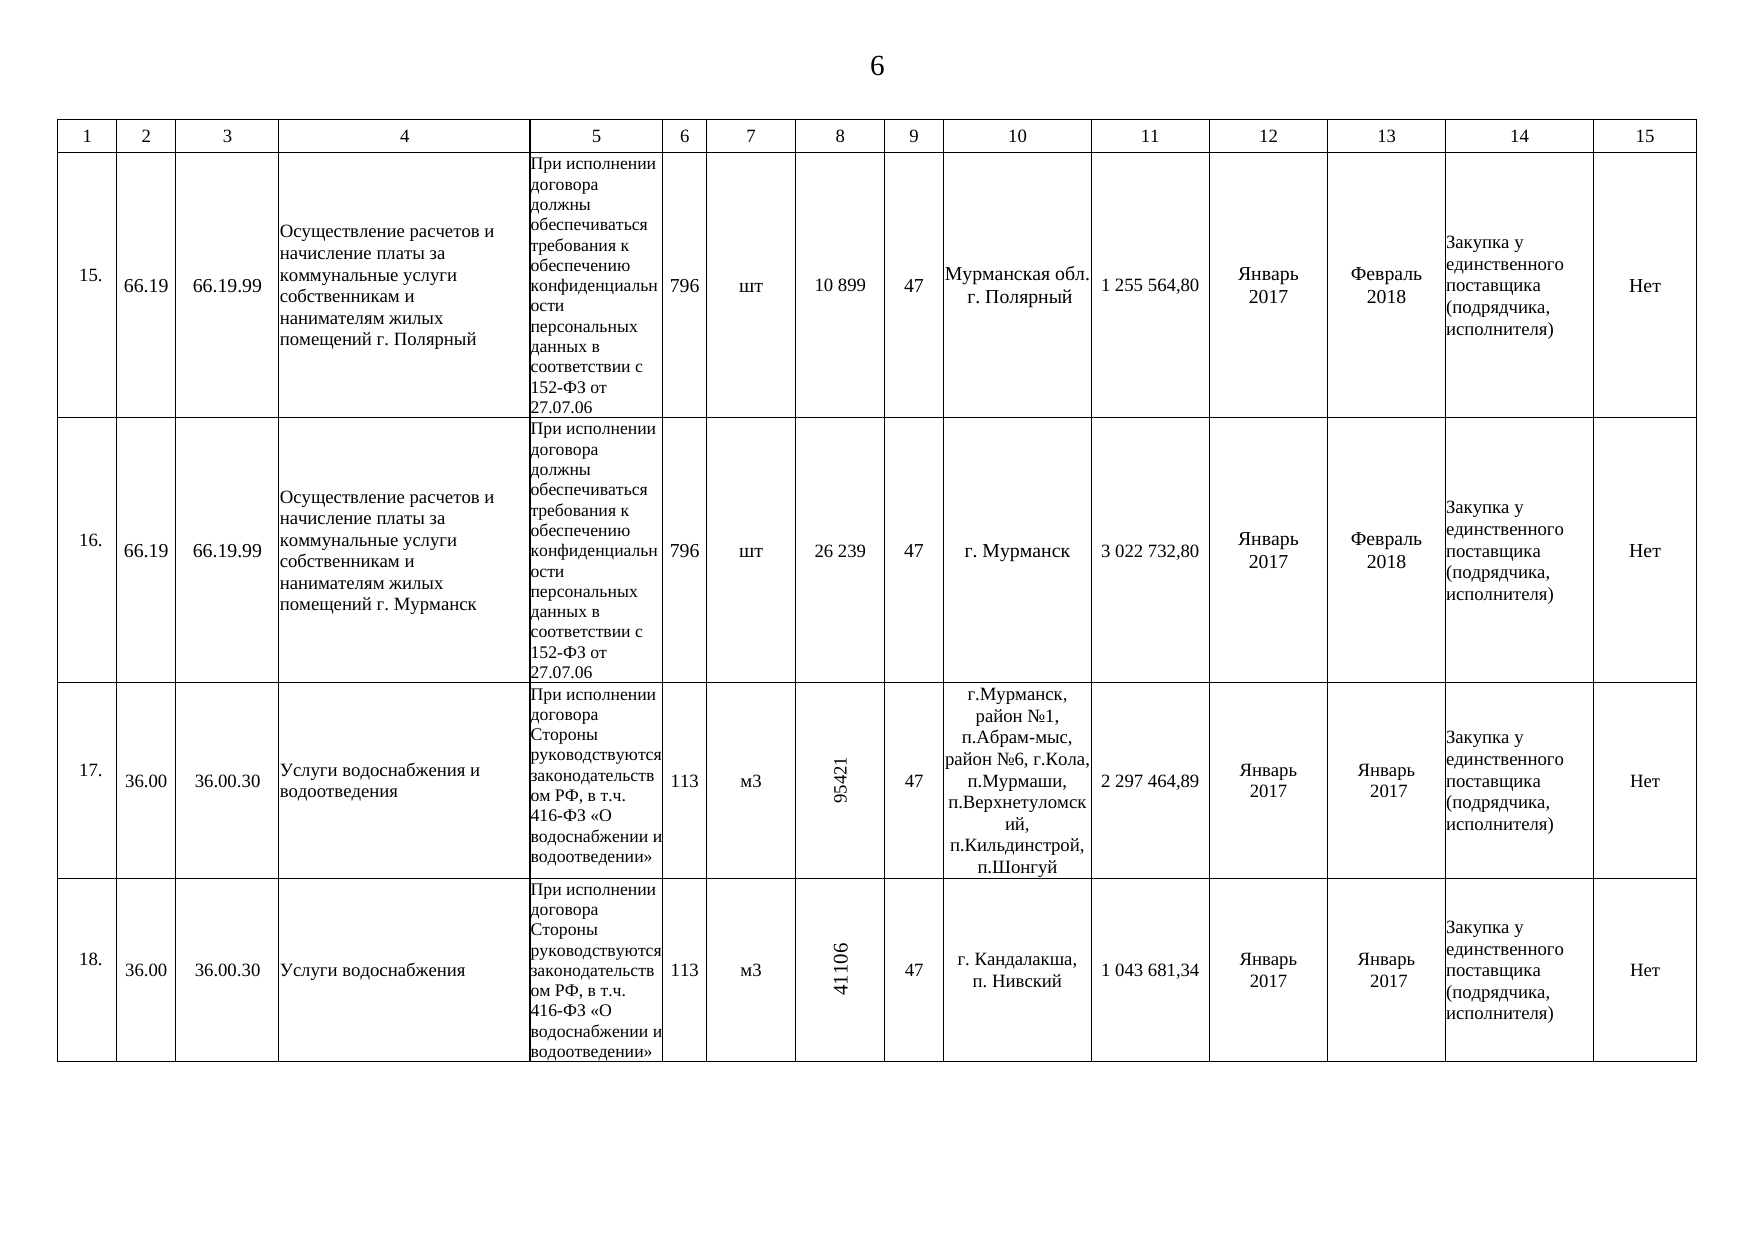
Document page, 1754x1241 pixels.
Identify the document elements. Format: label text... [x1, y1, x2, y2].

table_cell 796 [663, 418, 706, 682]
table_header 11 [1092, 120, 1209, 152]
table_cell 3 022 732,80 [1092, 418, 1209, 682]
table_header 15 [1594, 120, 1696, 152]
table_cell 36.00.30 [176, 683, 278, 877]
table_cell Нет [1594, 418, 1696, 682]
table_cell Январь 2017 [1210, 683, 1327, 877]
table_header 2 [117, 120, 175, 152]
table_cell Февраль 2018 [1328, 153, 1445, 417]
table_cell 113 [663, 879, 706, 1061]
table_cell шт [707, 153, 795, 417]
table_cell При исполнении договора Стороны руководствуются законодательством РФ, в т.ч. 416-ФЗ «О водоснабжении и водоотведении» [531, 683, 662, 877]
table_cell [58, 418, 116, 682]
table_cell 36.00.30 [176, 879, 278, 1061]
table_header 12 [1210, 120, 1327, 152]
table_header 3 [176, 120, 278, 152]
table_cell [58, 683, 116, 877]
table_cell 47 [885, 418, 943, 682]
table_cell г.Мурманск, район №1, п.Абрам-мыс, район №6, г.Кола, п.Мурмаши, п.Верхнетуломский, п.Кильдинстрой, п.Шонгуй [944, 683, 1091, 877]
table_cell [58, 153, 116, 417]
table_cell 47 [885, 153, 943, 417]
table_cell 796 [663, 153, 706, 417]
table_header 13 [1328, 120, 1445, 152]
table_cell Осуществление расчетов и начисление платы за коммунальные услуги собственникам и нанимателям жилых помещений г. Мурманск [279, 418, 529, 682]
table_cell 47 [885, 879, 943, 1061]
table_cell Январь 2017 [1210, 153, 1327, 417]
table_header 1 [58, 120, 116, 152]
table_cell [531, 879, 662, 1061]
table_cell Январь 2017 [1328, 879, 1445, 1061]
table_cell 26 239 [796, 418, 884, 682]
table_cell Нет [1594, 153, 1696, 417]
table_header 10 [944, 120, 1091, 152]
table_cell шт [707, 418, 795, 682]
table_cell 95421 [796, 683, 884, 877]
table_cell 1 255 564,80 [1092, 153, 1209, 417]
table_cell 10 899 [796, 153, 884, 417]
table_cell Январь 2017 [1210, 418, 1327, 682]
table_cell Закупка у единственного поставщика (подрядчика, исполнителя) [1446, 418, 1593, 682]
table_cell 36.00 [117, 879, 175, 1061]
table_header 7 [707, 120, 795, 152]
table_cell г. Кандалакша, п. Нивский [944, 879, 1091, 1061]
table_cell 36.00 [117, 683, 175, 877]
table_header 8 [796, 120, 884, 152]
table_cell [1446, 879, 1593, 1061]
table_cell Мурманская обл. г. Полярный [944, 153, 1091, 417]
table_cell г. Мурманск [944, 418, 1091, 682]
table_cell Январь 2017 [1328, 683, 1445, 877]
table_cell 1 043 681,34 [1092, 879, 1209, 1061]
table_cell Услуги водоснабжения и водоотведения [279, 683, 529, 877]
table_cell 47 [885, 683, 943, 877]
table_header 6 [663, 120, 706, 152]
table_cell Нет [1594, 683, 1696, 877]
table_header 4 [279, 120, 529, 152]
table_header 5 [531, 120, 662, 152]
table_cell Услуги водоснабжения [279, 879, 529, 1061]
table_cell При исполнении договора должны обеспечиваться требования к обеспечению конфиденциальности персональных данных в соответствии с 152-ФЗ от 27.07.06 [531, 418, 662, 682]
table_cell Осуществление расчетов и начисление платы за коммунальные услуги собственникам и нанимателям жилых помещений г. Полярный [279, 153, 529, 417]
table_cell 2 297 464,89 [1092, 683, 1209, 877]
table_cell [58, 879, 116, 1061]
table_header 9 [885, 120, 943, 152]
table_cell Нет [1594, 879, 1696, 1061]
table_cell м3 [707, 879, 795, 1061]
table_cell 66.19 [117, 418, 175, 682]
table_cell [531, 153, 662, 417]
table_cell м3 [707, 683, 795, 877]
table_cell 113 [663, 683, 706, 877]
table_cell Январь 2017 [1210, 879, 1327, 1061]
table_header 14 [1446, 120, 1593, 152]
table_cell 41106 [796, 879, 884, 1061]
table_cell Февраль 2018 [1328, 418, 1445, 682]
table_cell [1446, 153, 1593, 417]
table_cell 66.19.99 [176, 153, 278, 417]
table_cell Закупка у единственного поставщика (подрядчика, исполнителя) [1446, 683, 1593, 877]
table_cell 66.19.99 [176, 418, 278, 682]
table_cell 66.19 [117, 153, 175, 417]
